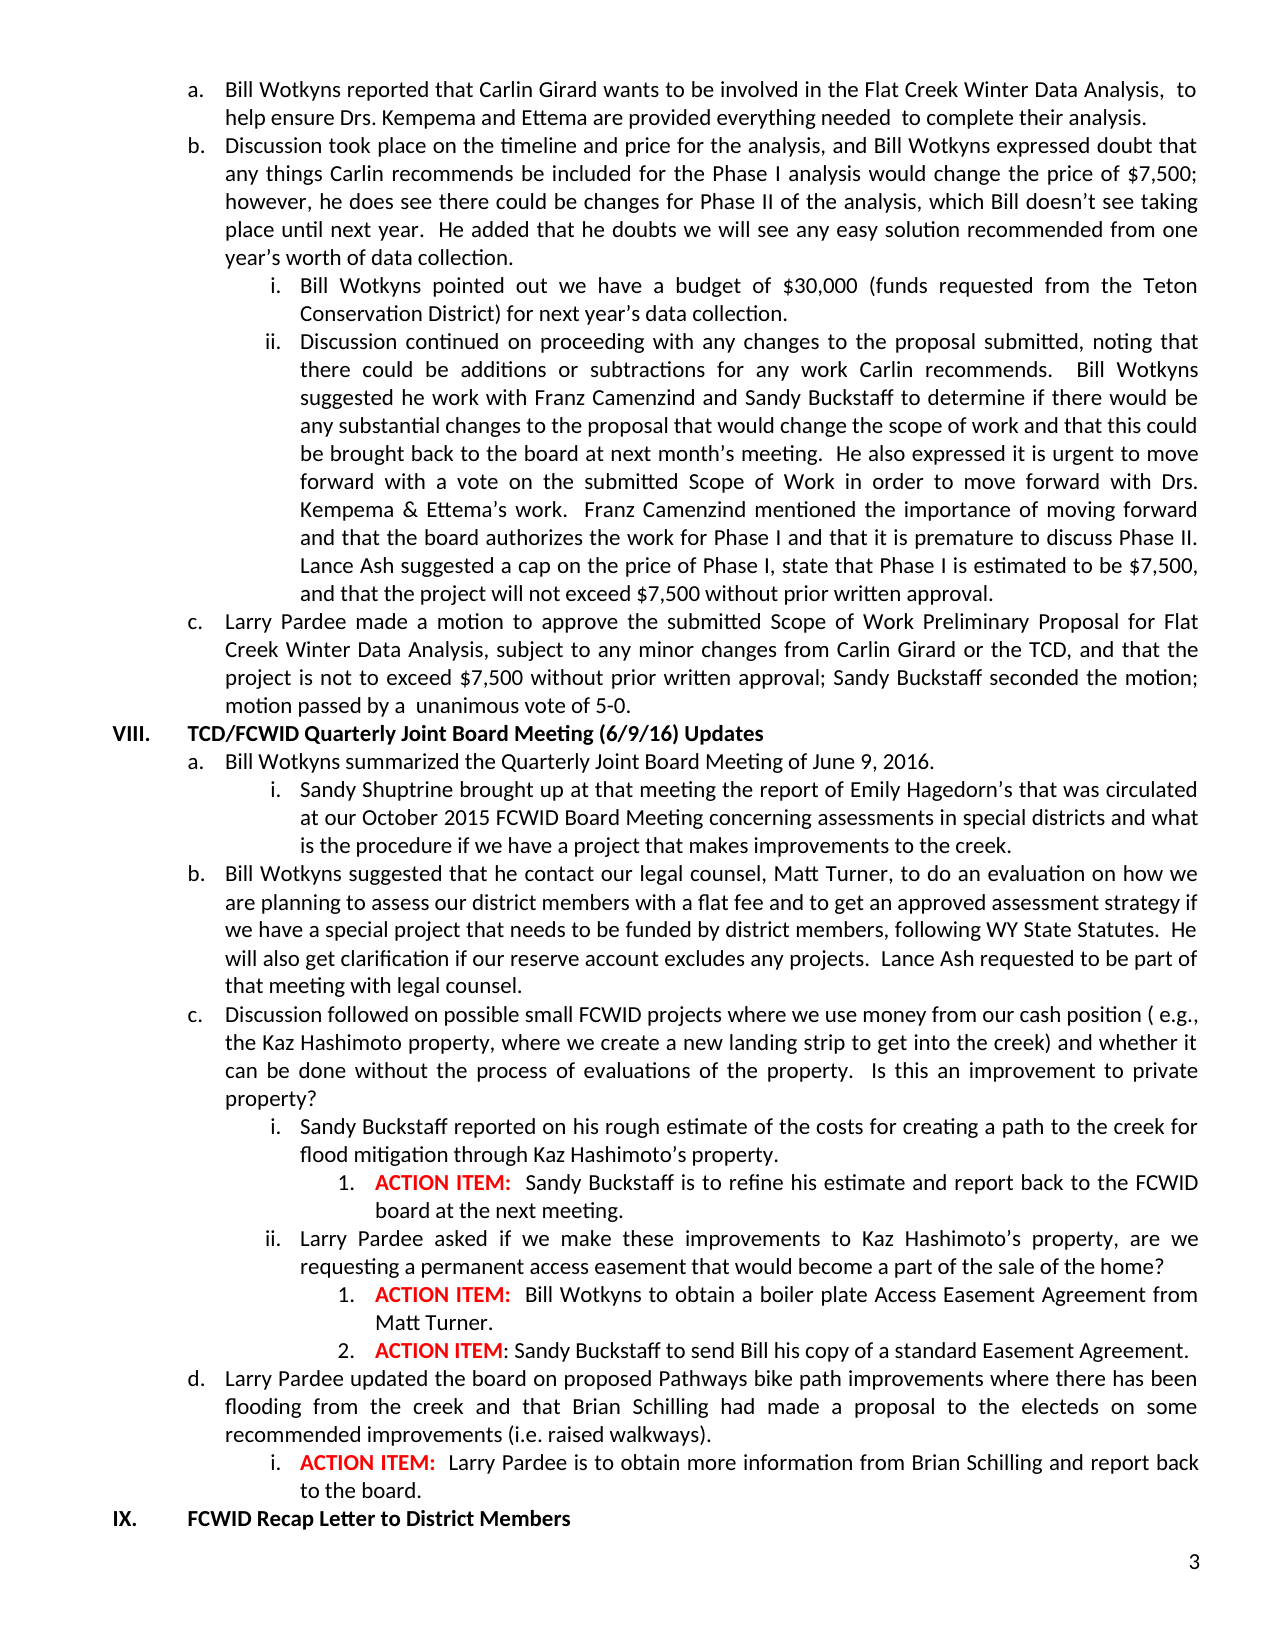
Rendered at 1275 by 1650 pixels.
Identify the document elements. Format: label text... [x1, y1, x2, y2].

list Bill Wotkyns summarized the Quarterly Joint Board Meeting of June 9, 2016. [187, 747, 1200, 776]
list Larry Pardee made a motion to approve the submitted Scope of Work Preliminary Proposal for Flat Creek Winter Data Analysis, subject to any minor changes from Carlin Girard or the TCD, and that the project is not to exceed $7,500 without prior written approval; Sandy Buckstaff seconded the motion; motion passed by a unanimous vote of 5-0. [187, 607, 1200, 719]
list ACTION ITEM: Sandy Buckstaff is to refine his estimate and report back to the FCWID board at the next meeting. [337, 1168, 1200, 1224]
list Discussion continued on proceeding with any changes to the proposal submitted, noting that there could be additions or subtractions for any work Carlin recommends. Bill Wotkyns suggested he work with Franz Camenzind and Sandy Buckstaff to determine if there would be any substantial changes to the proposal that would change the scope of work and that this could be brought back to the board at next month’s meeting. He also expressed it is urgent to move forward with a vote on the submitted Scope of Work in order to move forward with Drs. Kempema & Ettema’s work. Franz Camenzind mentioned the importance of moving forward and that the board authorizes the work for Phase I and that it is premature to discuss Phase II. Lance Ash suggested a cap on the price of Phase I, state that Phase I is estimated to be $7,500, and that the project will not exceed $7,500 without prior written approval. [281, 327, 1200, 607]
list Sandy Shuptrine brought up at that meeting the report of Emily Hagedorn’s that was circulated at our October 2015 FCWID Board Meeting concerning assessments in special districts and what is the procedure if we have a project that makes improvements to the creek. [281, 776, 1200, 859]
list TCD/FCWID Quarterly Joint Board Meeting (6/9/16) Updates [112, 719, 1200, 747]
list Sandy Buckstaff reported on his rough estimate of the costs for creating a path to the creek for flood mitigation through Kaz Hashimoto’s property. [281, 1112, 1200, 1168]
list ACTION ITEM: Bill Wotkyns to obtain a boiler plate Access Easement Agreement from Matt Turner. [337, 1280, 1200, 1336]
list Larry Pardee asked if we make these improvements to Kaz Hashimoto’s property, are we requesting a permanent access easement that would become a part of the sale of the home? [281, 1224, 1200, 1280]
list Discussion took place on the timeline and price for the analysis, and Bill Wotkyns expressed doubt that any things Carlin recommends be included for the Phase I analysis would change the price of $7,500; however, he does see there could be changes for Phase II of the analysis, which Bill doesn’t see taking place until next year. He added that he doubts we will see any easy solution recommended from one year’s worth of data collection. [187, 131, 1200, 271]
list Discussion followed on possible small FCWID projects where we use money from our cash position ( e.g., the Kaz Hashimoto property, where we create a new landing strip to get into the creek) and whether it can be done without the process of evaluations of the property. Is this an improvement to private property? [187, 1000, 1200, 1112]
list ACTION ITEM: Sandy Buckstaff to send Bill his copy of a standard Easement Agreement. [337, 1336, 1200, 1364]
list Bill Wotkyns reported that Carlin Girard wants to be involved in the Flat Creek Winter Data Analysis, to help ensure Drs. Kempema and Ettema are provided everything needed to complete their analysis. [187, 75, 1200, 131]
list ACTION ITEM: Larry Pardee is to obtain more information from Brian Schilling and report back to the board. [281, 1448, 1200, 1504]
list Bill Wotkyns suggested that he contact our legal counsel, Matt Turner, to do an evaluation on how we are planning to assess our district members with a flat fee and to get an approved assessment strategy if we have a special project that needs to be funded by district members, following WY State Statutes. He will also get clarification if our reserve account excludes any projects. Lance Ash requested to be part of that meeting with legal counsel. [187, 859, 1200, 1000]
list FCWID Recap Letter to District Members [112, 1504, 1200, 1532]
list Bill Wotkyns pointed out we have a budget of $30,000 (funds requested from the Teton Conservation District) for next year’s data collection. [281, 271, 1200, 327]
list Larry Pardee updated the board on proposed Pathways bike path improvements where there has been flooding from the creek and that Brian Schilling had made a proposal to the electeds on some recommended improvements (i.e. raised walkways). [187, 1364, 1200, 1448]
